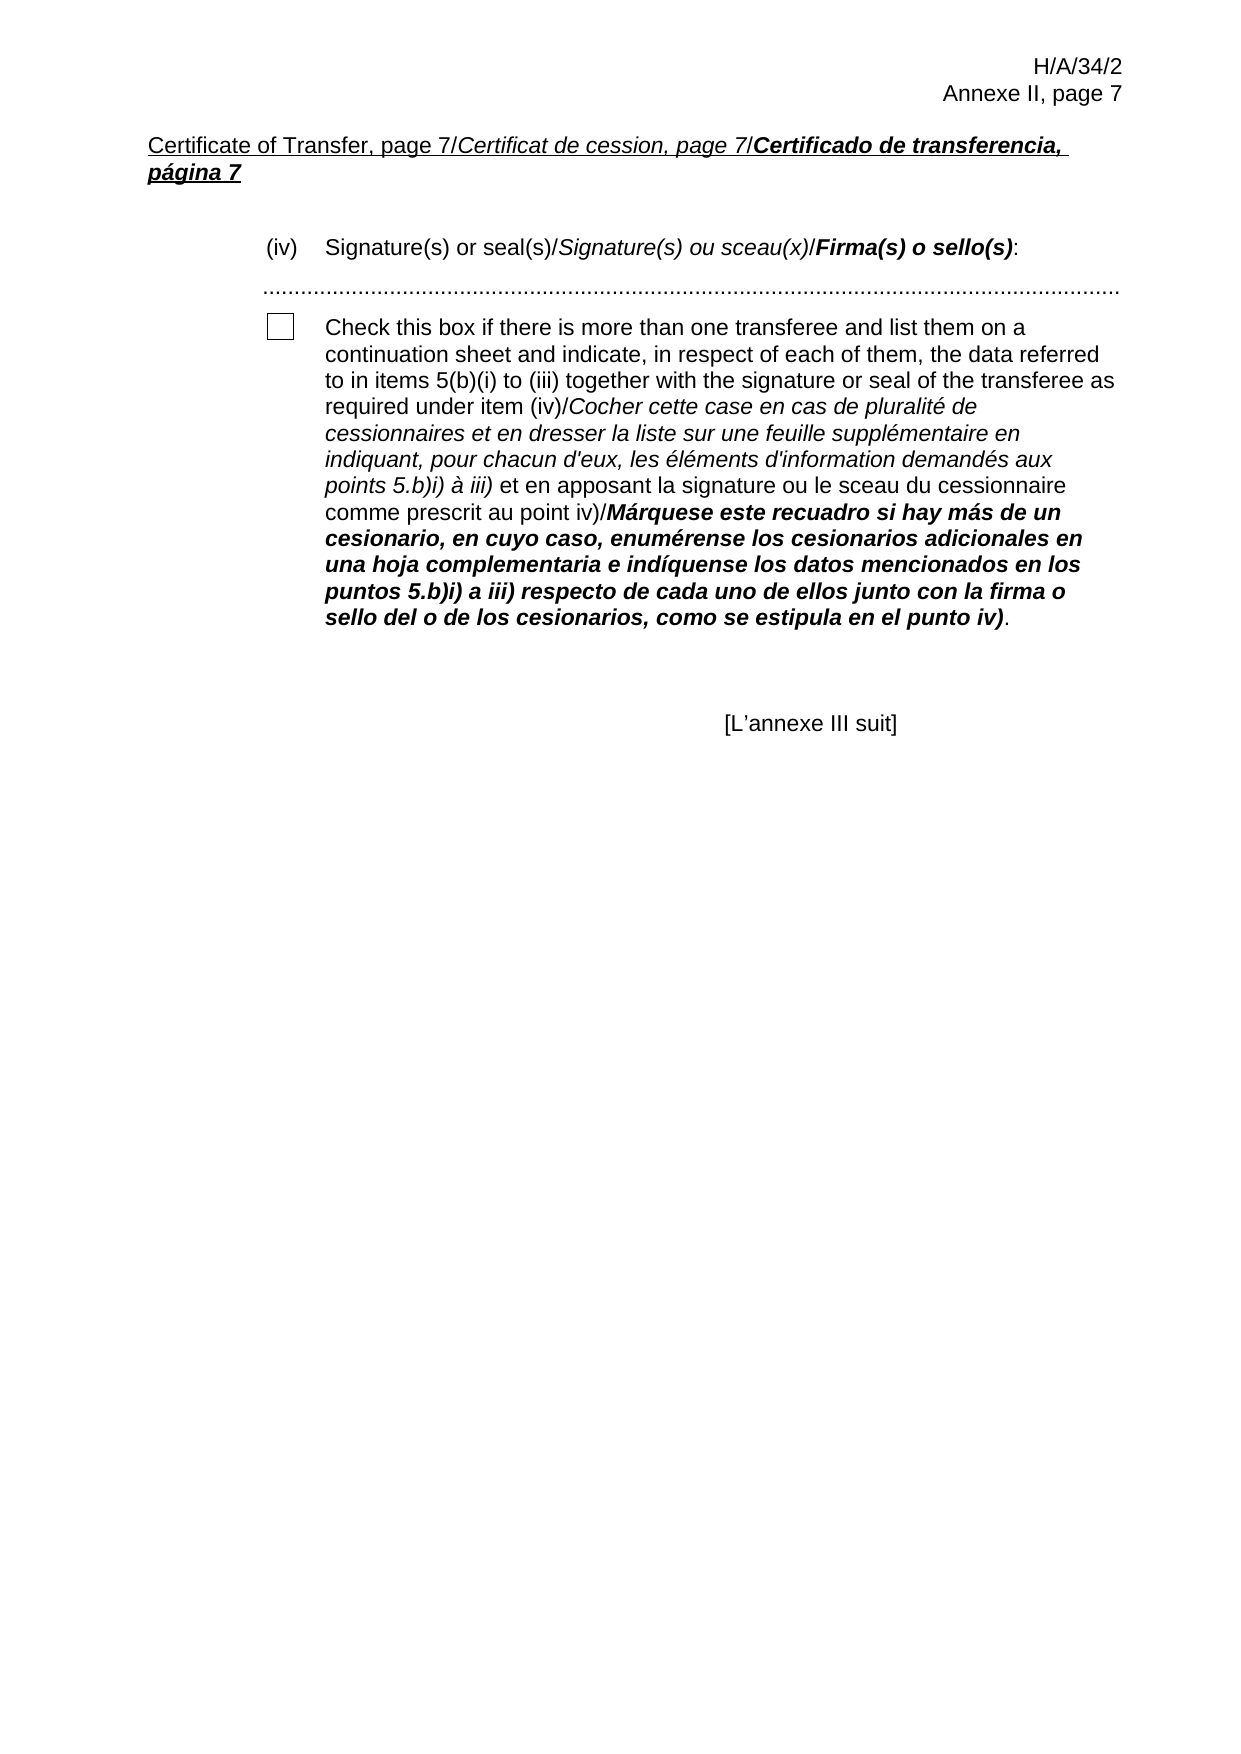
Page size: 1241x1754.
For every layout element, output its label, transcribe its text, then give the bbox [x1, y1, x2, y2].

text [L’annexe III suit] [724, 709, 1122, 736]
text Certificate of Transfer, page 7/Certificat de cession, page 7/Certificado de transferencia, página 7 [148, 132, 1122, 185]
list (iv) Signature(s) or seal(s)/Signature(s) ou sceau(x)/Firma(s) o sello(s): [266, 234, 1122, 261]
list Check this box if there is more than one transferee and list them on a continuation sheet and indicate, in respect of each of them, the data referred to in items 5(b)(i) to (iii) together with the signature or seal of the transferee as required under item (iv)/Cocher cette case en cas de pluralité de cessionnaires et en dresser la liste sur une feuille supplémentaire en indiquant, pour chacun d'eux, les éléments d'information demandés aux points 5.b)i) à iii) et en apposant la signature ou le sceau du cessionnaire comme prescrit au point iv)/Márquese este recuadro si hay más de un cesionario, en cuyo caso, enumérense los cesionarios adicionales en una hoja complementaria e indíquense los datos mencionados en los puntos 5.b)i) a iii) respecto de cada uno de ellos junto con la firma o sello del o de los cesionarios, como se estipula en el punto iv). [266, 312, 1122, 631]
